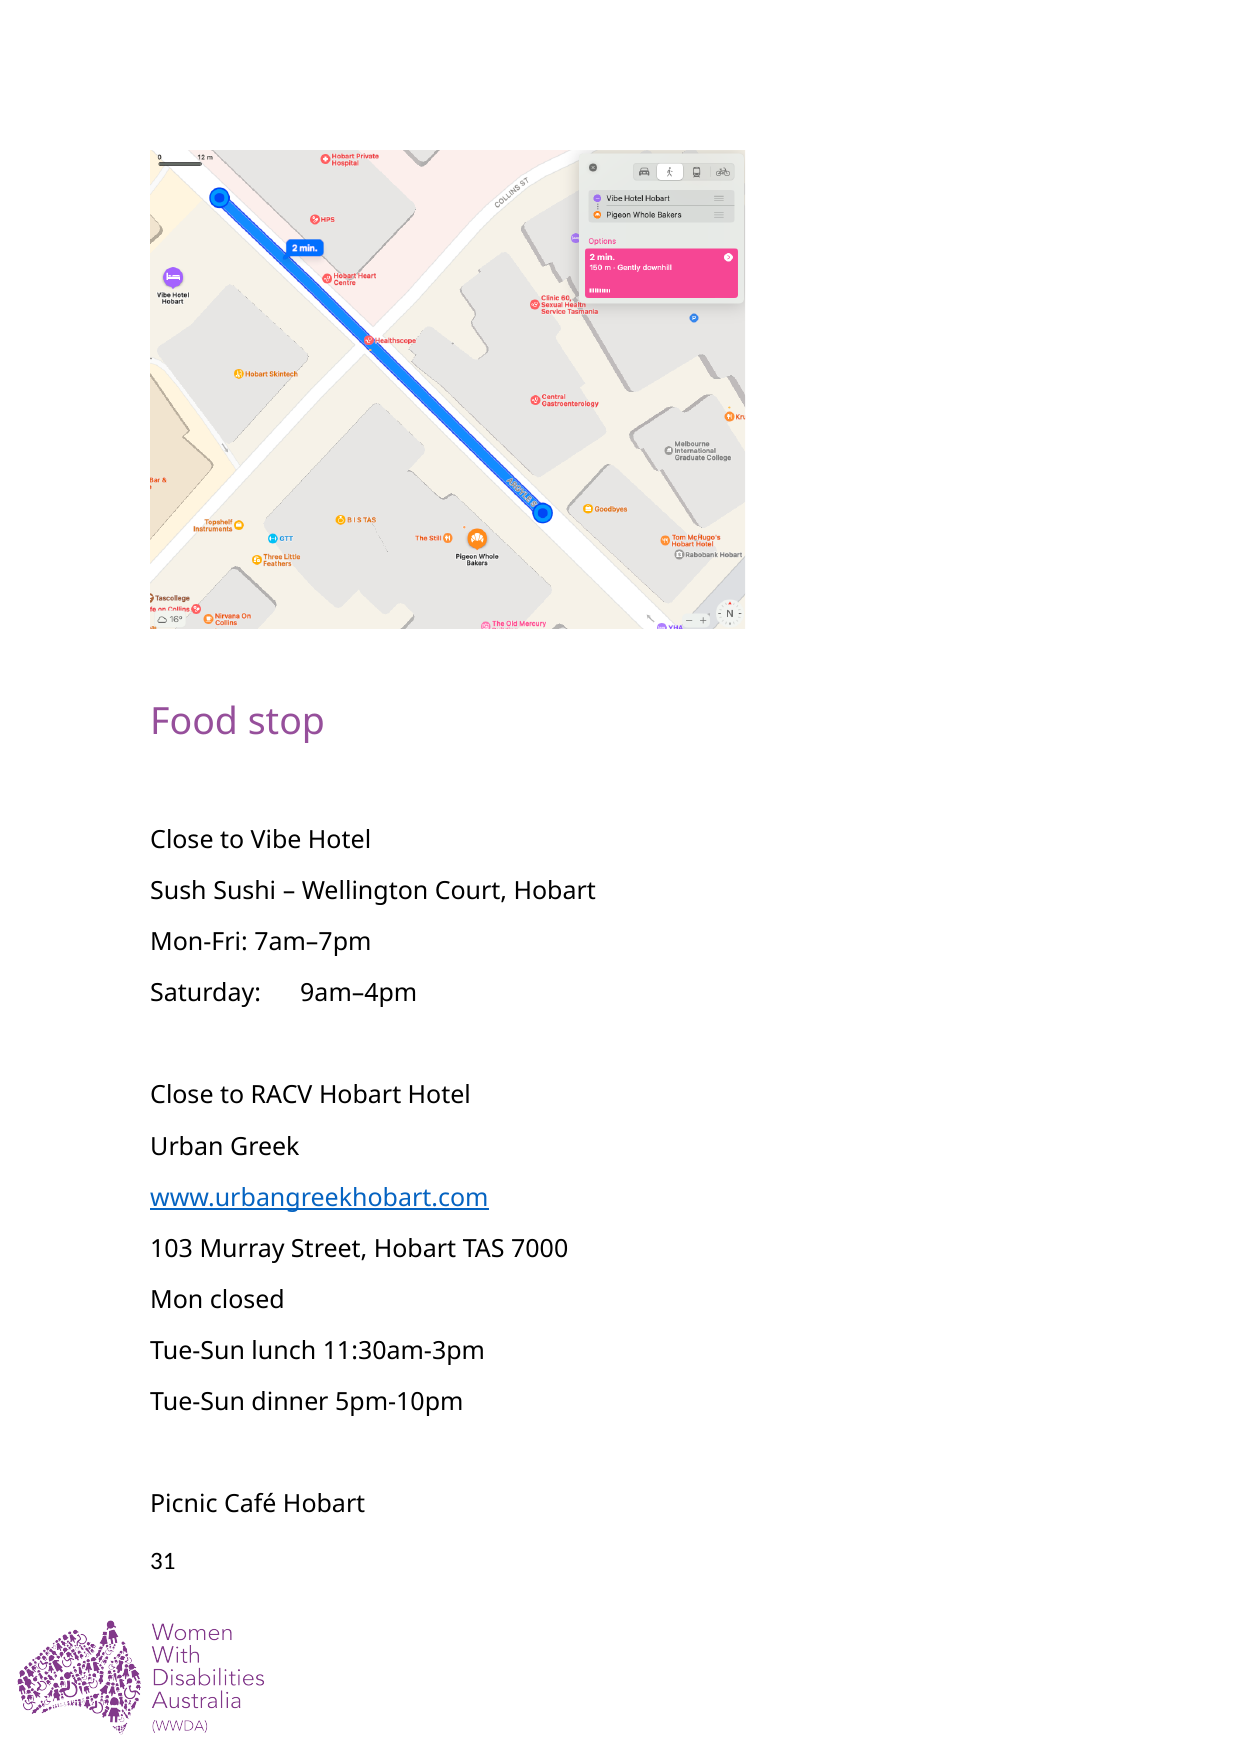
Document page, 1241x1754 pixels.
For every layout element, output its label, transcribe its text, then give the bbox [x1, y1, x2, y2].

text Urban Greek [150, 1128, 1090, 1162]
text Picnic Café Hobart [150, 1486, 1090, 1519]
text Food stop [150, 694, 1090, 745]
picture [150, 150, 746, 629]
text Tue-Sun lunch 11:30am-3pm [150, 1332, 1090, 1366]
text 103 Murray Street, Hobart TAS 7000 Mon closed [150, 1230, 1090, 1315]
text Close to Vibe Hotel [150, 822, 1090, 856]
text Tue-Sun dinner 5pm-10pm [150, 1383, 1090, 1417]
text www.urbangreekhobart.com [150, 1179, 1090, 1213]
text Sush Sushi – Wellington Court, Hobart [150, 873, 1090, 907]
text Saturday: 9am–4pm [150, 975, 1090, 1009]
text Mon-Fri: 7am–7pm [150, 924, 1090, 958]
text Close to RACV Hobart Hotel [150, 1077, 1090, 1111]
picture [17, 1620, 271, 1735]
